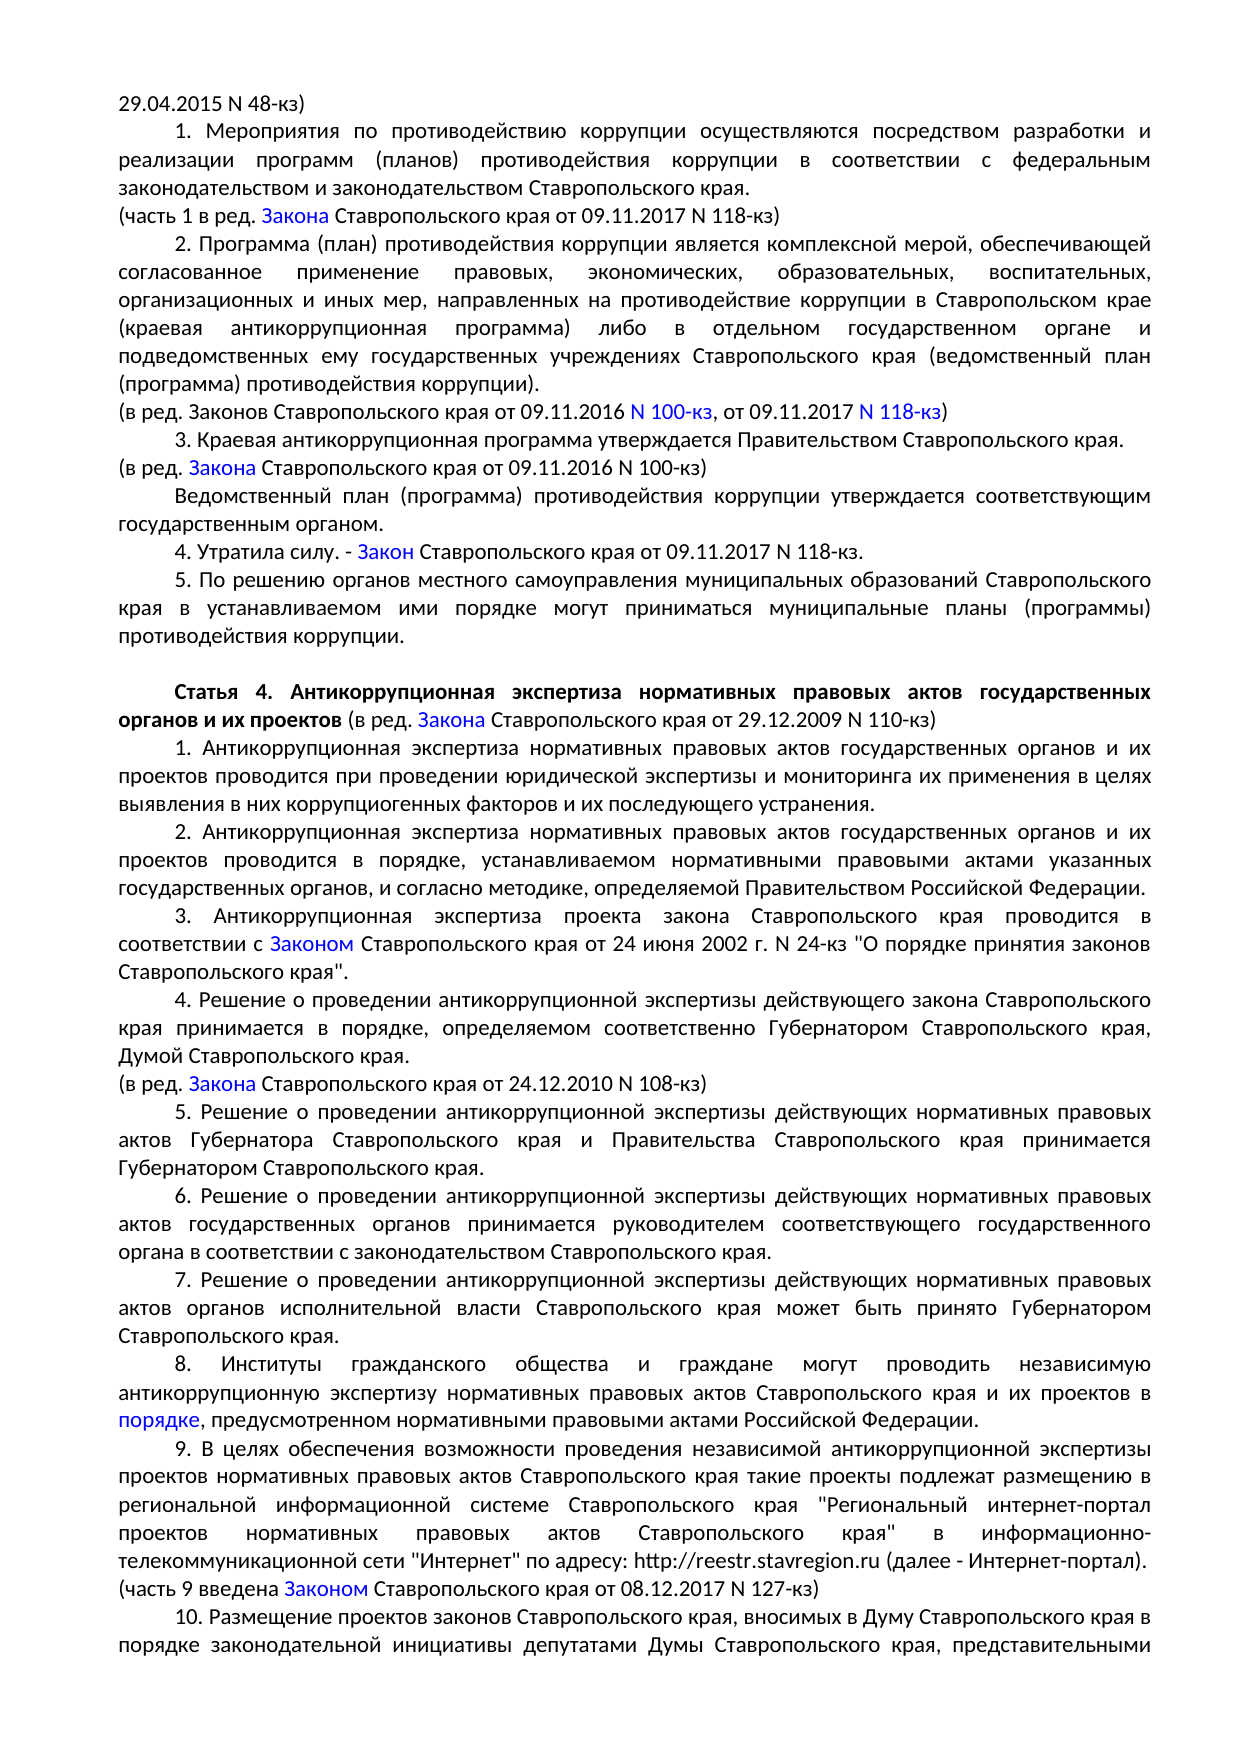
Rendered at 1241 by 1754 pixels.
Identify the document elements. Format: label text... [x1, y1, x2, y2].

text 4. Решение о проведении антикоррупционной экспертизы действующего закона Ставропольского края принимается в порядке, определяемом соответственно Губернатором Ставропольского края, Думой Ставропольского края. [118, 985, 1152, 1069]
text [118, 89, 1152, 117]
text 8. Институты гражданского общества и граждане могут проводить независимую антикоррупционную экспертизу нормативных правовых актов Ставропольского края и их проектов в порядке, предусмотренном нормативными правовыми актами Российской Федерации. [118, 1349, 1152, 1434]
text 2. Программа (план) противодействия коррупции является комплексной мерой, обеспечивающей согласованное применение правовых, экономических, образовательных, воспитательных, организационных и иных мер, направленных на противодействие коррупции в Ставропольском крае (краевая антикоррупционная программа) либо в отдельном государственном органе и подведомственных ему государственных учреждениях Ставропольского края (ведомственный план (программа) противодействия коррупции). [118, 229, 1152, 397]
text 9. В целях обеспечения возможности проведения независимой антикоррупционной экспертизы проектов нормативных правовых актов Ставропольского края такие проекты подлежат размещению в региональной информационной системе Ставропольского края "Региональный интернет-портал проектов нормативных правовых актов Ставропольского края" в информационно-телекоммуникационной сети "Интернет" по адресу: http://reestr.stavregion.ru (далее - Интернет-портал). [118, 1434, 1152, 1574]
text (в ред. Законов Ставропольского края от 09.11.2016 N 100-кз, от 09.11.2017 N 118-кз) [118, 397, 1152, 425]
text (часть 1 в ред. Закона Ставропольского края от 09.11.2017 N 118-кз) [118, 201, 1152, 229]
text (в ред. Закона Ставропольского края от 09.11.2016 N 100-кз) [118, 453, 1152, 481]
text 1. Антикоррупционная экспертиза нормативных правовых актов государственных органов и их проектов проводится при проведении юридической экспертизы и мониторинга их применения в целях выявления в них коррупциогенных факторов и их последующего устранения. [118, 733, 1152, 817]
text 5. По решению органов местного самоуправления муниципальных образований Ставропольского края в устанавливаемом ими порядке могут приниматься муниципальные планы (программы) противодействия коррупции. [118, 565, 1152, 649]
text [118, 1602, 1152, 1658]
text 7. Решение о проведении антикоррупционной экспертизы действующих нормативных правовых актов органов исполнительной власти Ставропольского края может быть принято Губернатором Ставропольского края. [118, 1266, 1152, 1349]
text 1. Мероприятия по противодействию коррупции осуществляются посредством разработки и реализации программ (планов) противодействия коррупции в соответствии с федеральным законодательством и законодательством Ставропольского края. [118, 117, 1152, 201]
text (часть 9 введена Законом Ставропольского края от 08.12.2017 N 127-кз) [118, 1574, 1152, 1602]
text 5. Решение о проведении антикоррупционной экспертизы действующих нормативных правовых актов Губернатора Ставропольского края и Правительства Ставропольского края принимается Губернатором Ставропольского края. [118, 1097, 1152, 1181]
text 2. Антикоррупционная экспертиза нормативных правовых актов государственных органов и их проектов проводится в порядке, устанавливаемом нормативными правовыми актами указанных государственных органов, и согласно методике, определяемой Правительством Российской Федерации. [118, 817, 1152, 901]
text Ведомственный план (программа) противодействия коррупции утверждается соответствующим государственным органом. [118, 481, 1152, 537]
text 3. Краевая антикоррупционная программа утверждается Правительством Ставропольского края. [118, 425, 1152, 453]
text (в ред. Закона Ставропольского края от 24.12.2010 N 108-кз) [118, 1069, 1152, 1097]
text 3. Антикоррупционная экспертиза проекта закона Ставропольского края проводится в соответствии с Законом Ставропольского края от 24 июня 2002 г. N 24-кз "О порядке принятия законов Ставропольского края". [118, 901, 1152, 985]
text 6. Решение о проведении антикоррупционной экспертизы действующих нормативных правовых актов государственных органов принимается руководителем соответствующего государственного органа в соответствии с законодательством Ставропольского края. [118, 1181, 1152, 1266]
text 4. Утратила силу. - Закон Ставропольского края от 09.11.2017 N 118-кз. [118, 537, 1152, 565]
title Статья 4. Антикоррупционная экспертиза нормативных правовых актов государственных органов и их проектов (в ред. Закона Ставропольского края от 29.12.2009 N 110-кз) [118, 677, 1152, 733]
